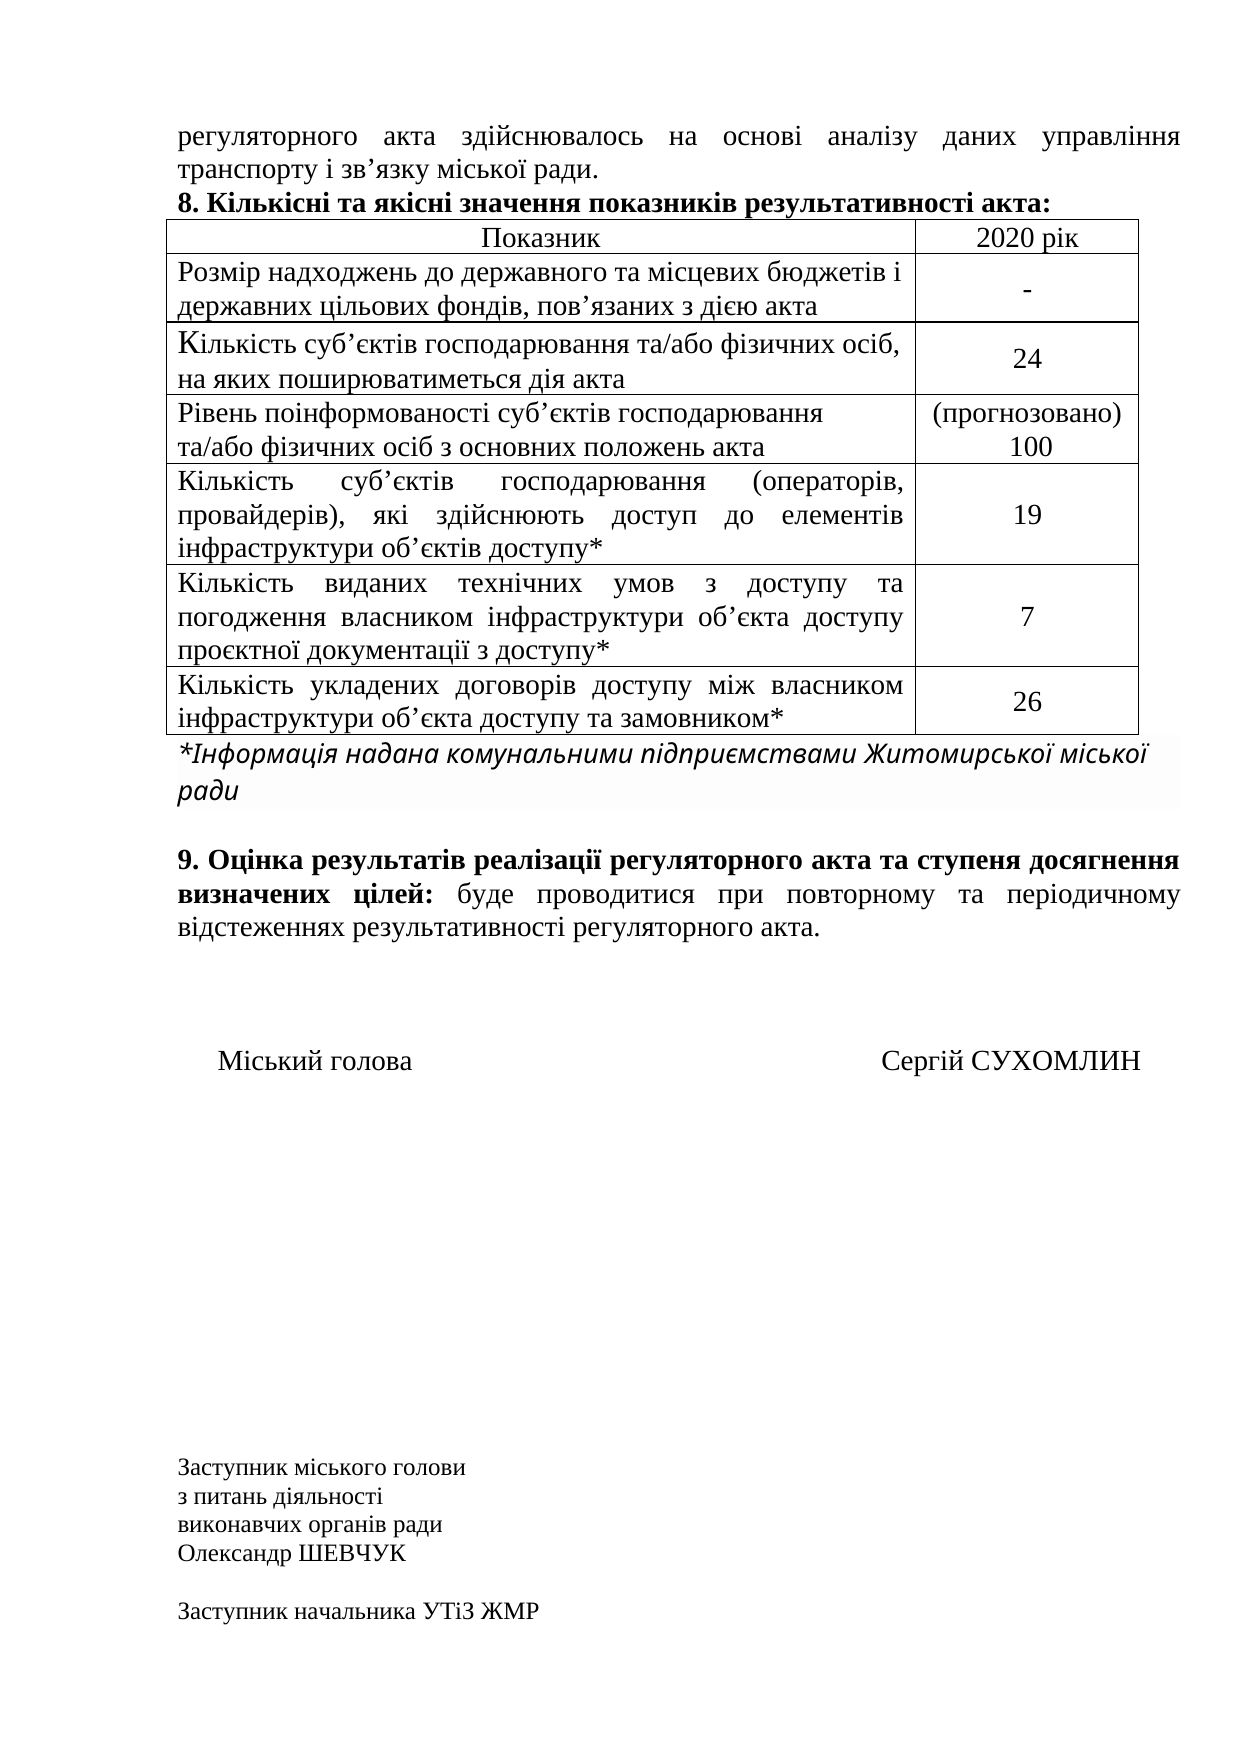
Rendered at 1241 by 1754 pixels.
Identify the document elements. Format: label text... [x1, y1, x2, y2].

table_cell 26 [916, 667, 1138, 734]
table_cell Кількість суб’єктів господарювання (операторів, провайдерів), які здійснюють доступ до елементів інфраструктури об’єктів доступу* [167, 464, 915, 564]
table_cell Розмір надходжень до державного та місцевих бюджетів і державних цільових фондів, пов’язаних з дією акта [167, 254, 915, 321]
text виконавчих органів ради [177, 1509, 1181, 1538]
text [177, 118, 1181, 185]
text Міський голова Сергій СУХОМЛИН [177, 1043, 1181, 1077]
text Заступник начальника УТіЗ ЖМР [177, 1596, 1181, 1624]
table_cell (прогнозовано) 100 [916, 395, 1138, 462]
table_cell Кількість виданих технічних умов з доступу та погодження власником інфраструктури об’єкта доступу проєктної документації з доступу* [167, 565, 915, 666]
text Заступник міського голови [177, 1452, 1181, 1481]
table_header 2020 рік [916, 220, 1138, 253]
text *Інформація надана комунальними підприємствами Житомирської міської ради [177, 735, 1181, 809]
text з питань діяльності [177, 1481, 1181, 1509]
table_cell - [916, 254, 1138, 321]
table_cell 19 [916, 464, 1138, 564]
text Олександр ШЕВЧУК [177, 1538, 1181, 1567]
table_cell Кількість суб’єктів господарювання та/або фізичних осіб, на яких поширюватиметься дія акта [167, 323, 915, 394]
table_header Показник [167, 220, 915, 253]
table_cell Рівень поінформованості суб’єктів господарювання та/або фізичних осіб з основних положень акта [167, 395, 915, 462]
table_cell Кількість укладених договорів доступу між власником інфраструктури об’єкта доступу та замовником* [167, 667, 915, 734]
table_cell 24 [916, 323, 1138, 394]
text 9. Оцінка результатів реалізації регуляторного акта та ступеня досягнення визначених цілей: буде проводитися при повторному та періодичному відстеженнях результативності регуляторного акта. [177, 842, 1181, 943]
table_cell 7 [916, 565, 1138, 666]
text 8. Кількісні та якісні значення показників результативності акта: [177, 185, 1181, 219]
